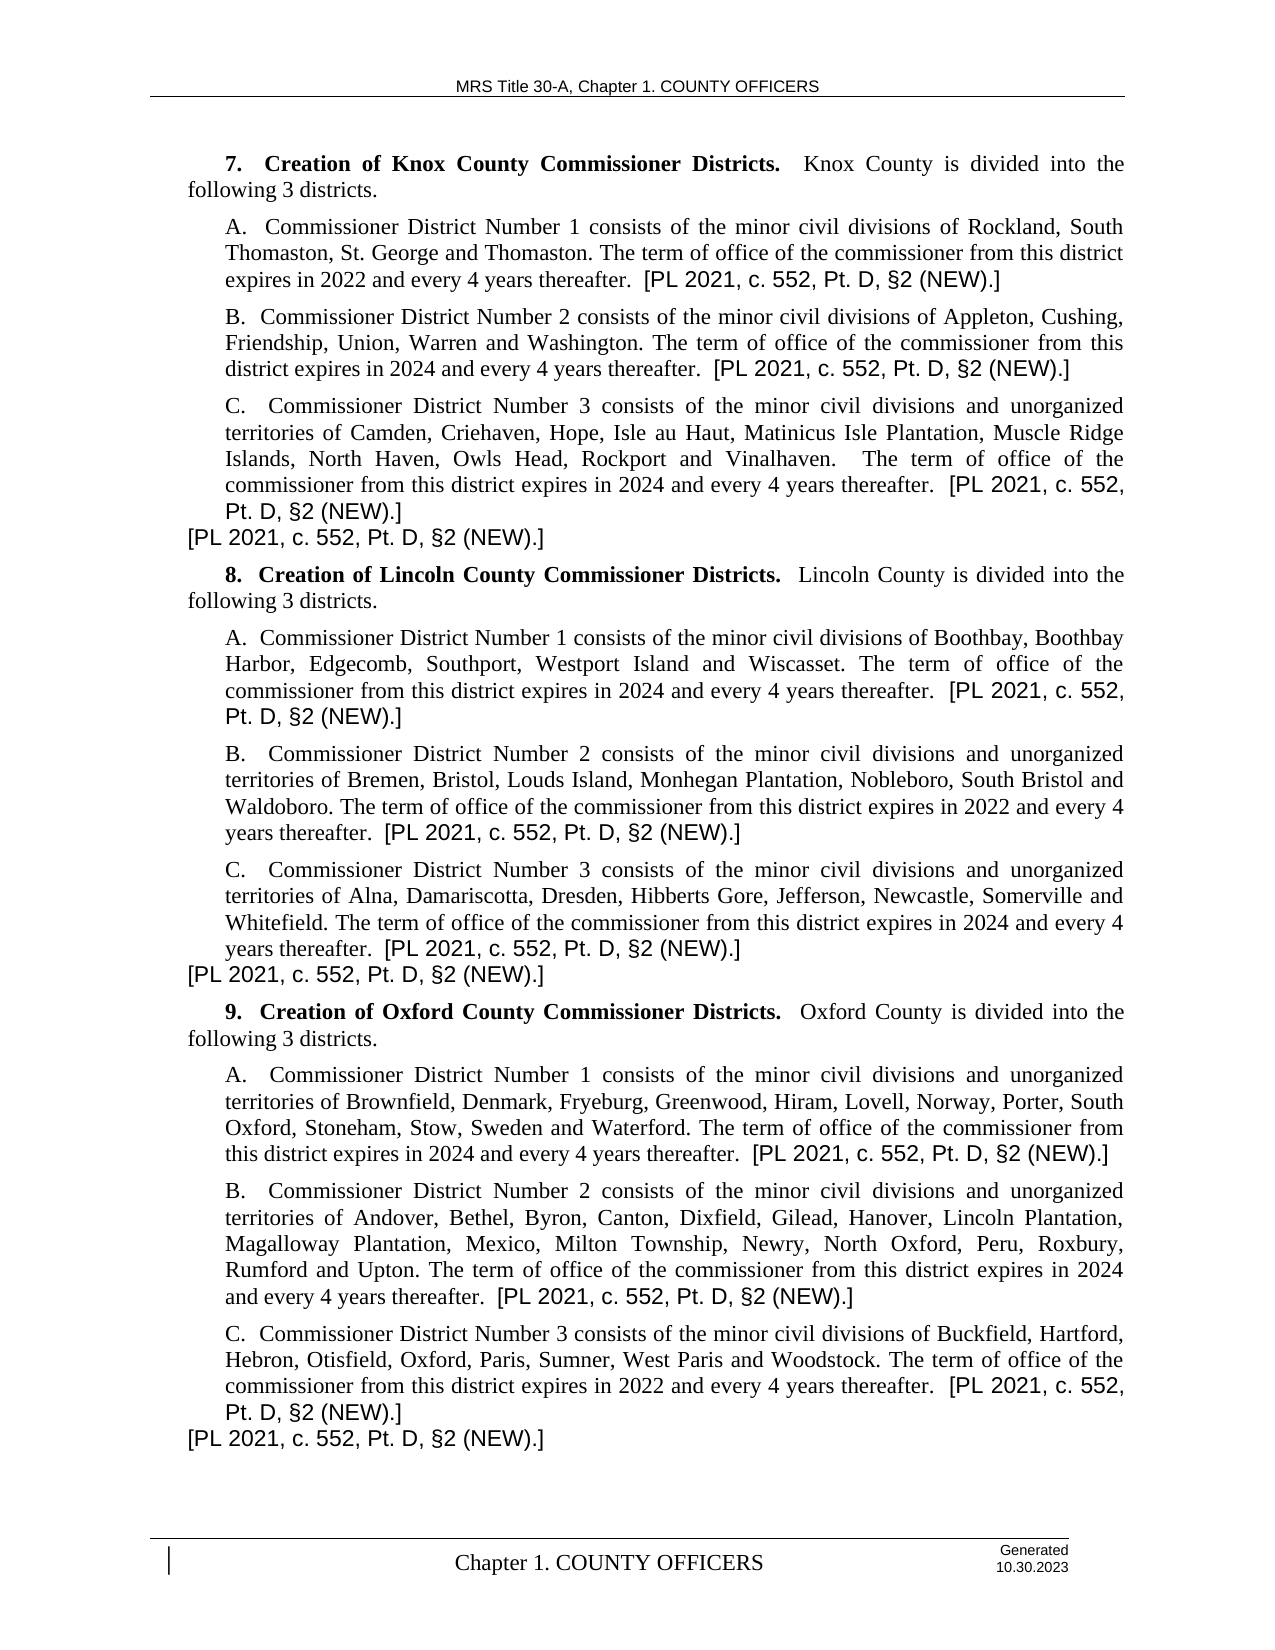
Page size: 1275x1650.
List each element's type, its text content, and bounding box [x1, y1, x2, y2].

text B. Commissioner District Number 2 consists of the minor civil divisions and unorganized territories of Bremen, Bristol, Louds Island, Monhegan Plantation, Nobleboro, South Bristol and Waldoboro. The term of office of the commissioner from this district expires in 2022 and every 4 years thereafter. [PL 2021, c. 552, Pt. D, §2 (NEW).] [225, 740, 1125, 846]
text A. Commissioner District Number 1 consists of the minor civil divisions and unorganized territories of Brownfield, Denmark, Fryeburg, Greenwood, Hiram, Lovell, Norway, Porter, South Oxford, Stoneham, Stow, Sweden and Waterford. The term of office of the commissioner from this district expires in 2024 and every 4 years thereafter. [PL 2021, c. 552, Pt. D, §2 (NEW).] [225, 1061, 1125, 1167]
text C. Commissioner District Number 3 consists of the minor civil divisions and unorganized territories of Camden, Criehaven, Hope, Isle au Haut, Matinicus Isle Plantation, Muscle Ridge Islands, North Haven, Owls Head, Rockport and Vinalhaven. The term of office of the commissioner from this district expires in 2024 and every 4 years thereafter. [PL 2021, c. 552, Pt. D, §2 (NEW).] [225, 392, 1125, 524]
text 7. Creation of Knox County Commissioner Districts. Knox County is divided into the following 3 districts. [187, 150, 1125, 203]
text B. Commissioner District Number 2 consists of the minor civil divisions of Appleton, Cushing, Friendship, Union, Warren and Washington. The term of office of the commissioner from this district expires in 2024 and every 4 years thereafter. [PL 2021, c. 552, Pt. D, §2 (NEW).] [225, 303, 1125, 382]
text C. Commissioner District Number 3 consists of the minor civil divisions and unorganized territories of Alna, Damariscotta, Dresden, Hibberts Gore, Jefferson, Newcastle, Somerville and Whitefield. The term of office of the commissioner from this district expires in 2024 and every 4 years thereafter. [PL 2021, c. 552, Pt. D, §2 (NEW).] [225, 856, 1125, 961]
text [PL 2021, c. 552, Pt. D, §2 (NEW).] [187, 1425, 1125, 1451]
text B. Commissioner District Number 2 consists of the minor civil divisions and unorganized territories of Andover, Bethel, Byron, Canton, Dixfield, Gilead, Hanover, Lincoln Plantation, Magalloway Plantation, Mexico, Milton Township, Newry, North Oxford, Peru, Roxbury, Rumford and Upton. The term of office of the commissioner from this district expires in 2024 and every 4 years thereafter. [PL 2021, c. 552, Pt. D, §2 (NEW).] [225, 1177, 1125, 1309]
text 8. Creation of Lincoln County Commissioner Districts. Lincoln County is divided into the following 3 districts. [187, 561, 1125, 614]
text C. Commissioner District Number 3 consists of the minor civil divisions of Buckfield, Hartford, Hebron, Otisfield, Oxford, Paris, Sumner, West Paris and Woodstock. The term of office of the commissioner from this district expires in 2022 and every 4 years thereafter. [PL 2021, c. 552, Pt. D, §2 (NEW).] [225, 1319, 1125, 1425]
text [PL 2021, c. 552, Pt. D, §2 (NEW).] [187, 524, 1125, 551]
text A. Commissioner District Number 1 consists of the minor civil divisions of Boothbay, Boothbay Harbor, Edgecomb, Southport, Westport Island and Wiscasset. The term of office of the commissioner from this district expires in 2024 and every 4 years thereafter. [PL 2021, c. 552, Pt. D, §2 (NEW).] [225, 624, 1125, 729]
text [PL 2021, c. 552, Pt. D, §2 (NEW).] [187, 961, 1125, 988]
text 9. Creation of Oxford County Commissioner Districts. Oxford County is divided into the following 3 districts. [187, 998, 1125, 1051]
text A. Commissioner District Number 1 consists of the minor civil divisions of Rockland, South Thomaston, St. George and Thomaston. The term of office of the commissioner from this district expires in 2022 and every 4 years thereafter. [PL 2021, c. 552, Pt. D, §2 (NEW).] [225, 213, 1125, 292]
